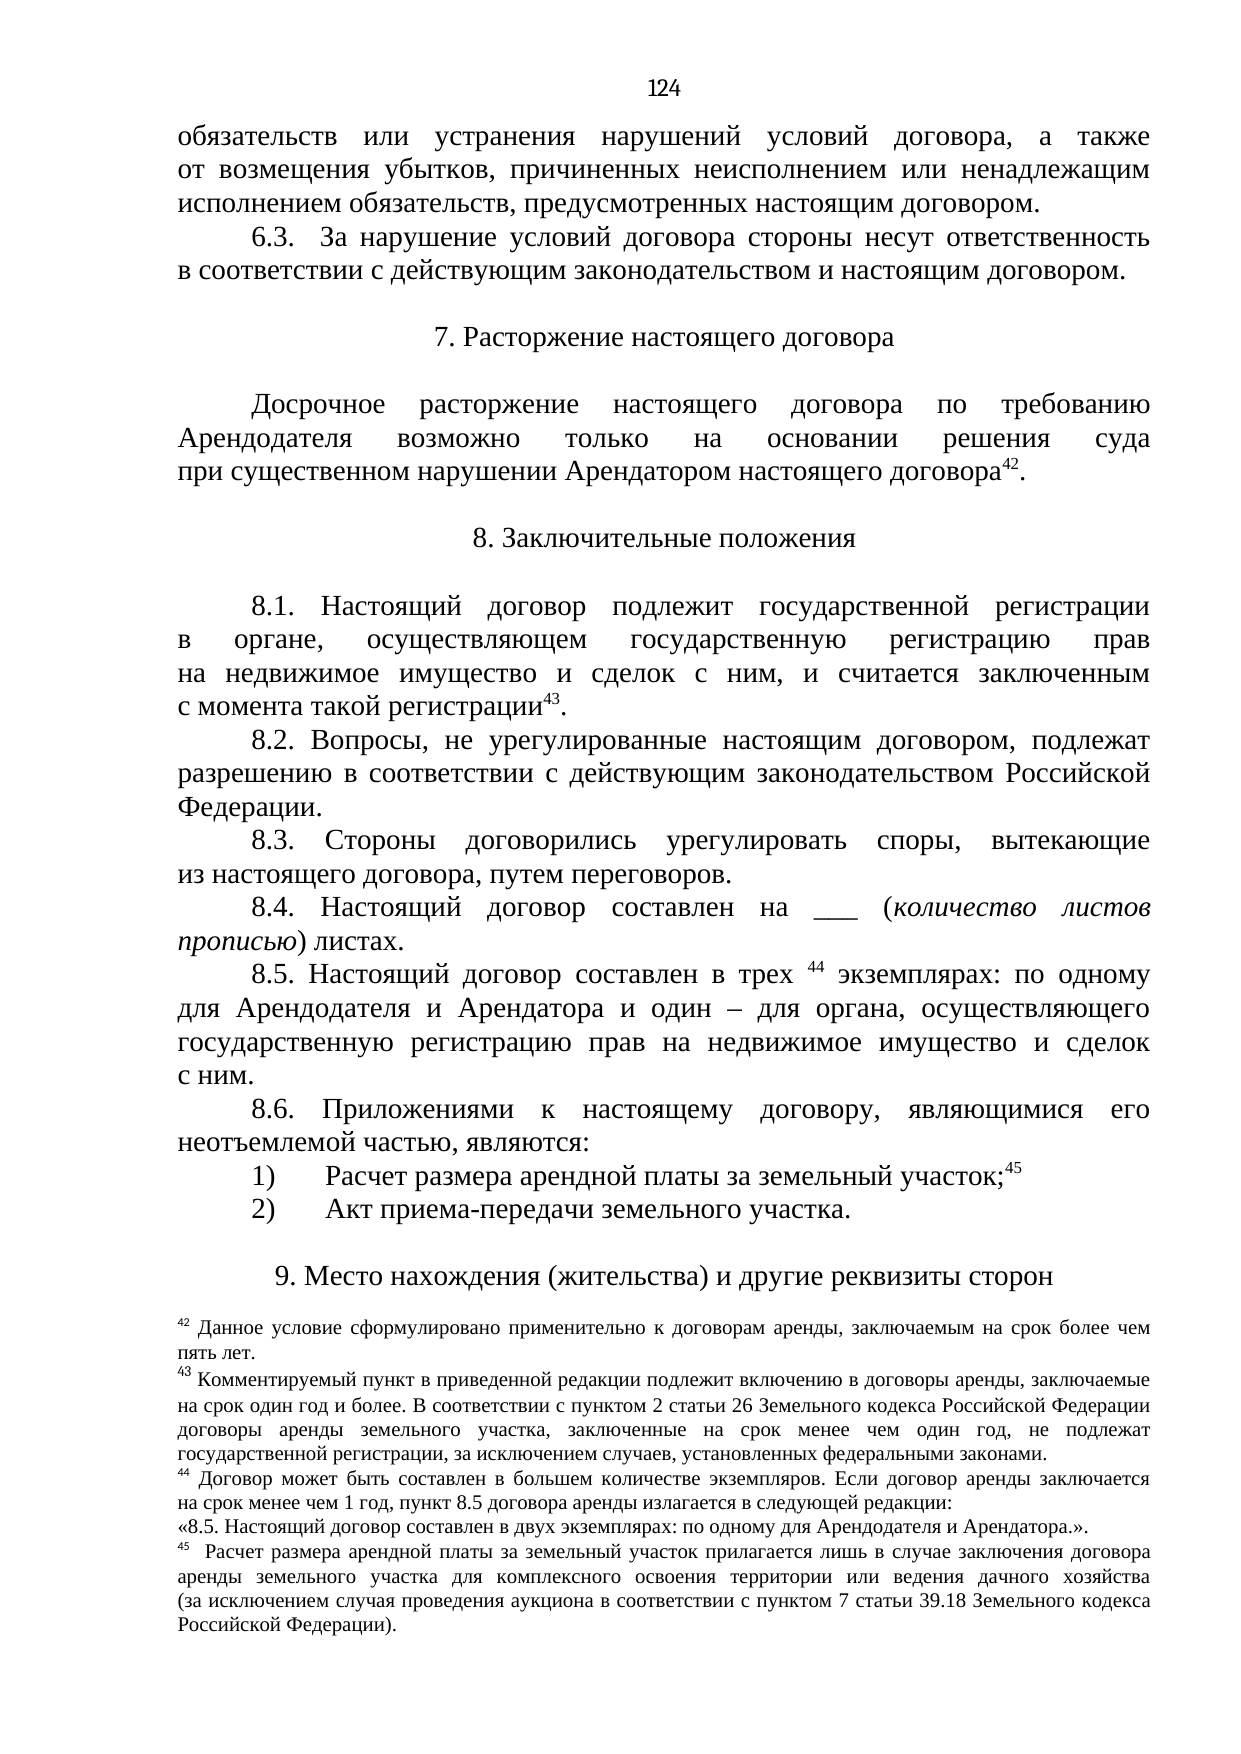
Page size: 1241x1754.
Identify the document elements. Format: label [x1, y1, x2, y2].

table_header [166, 118, 1162, 1292]
